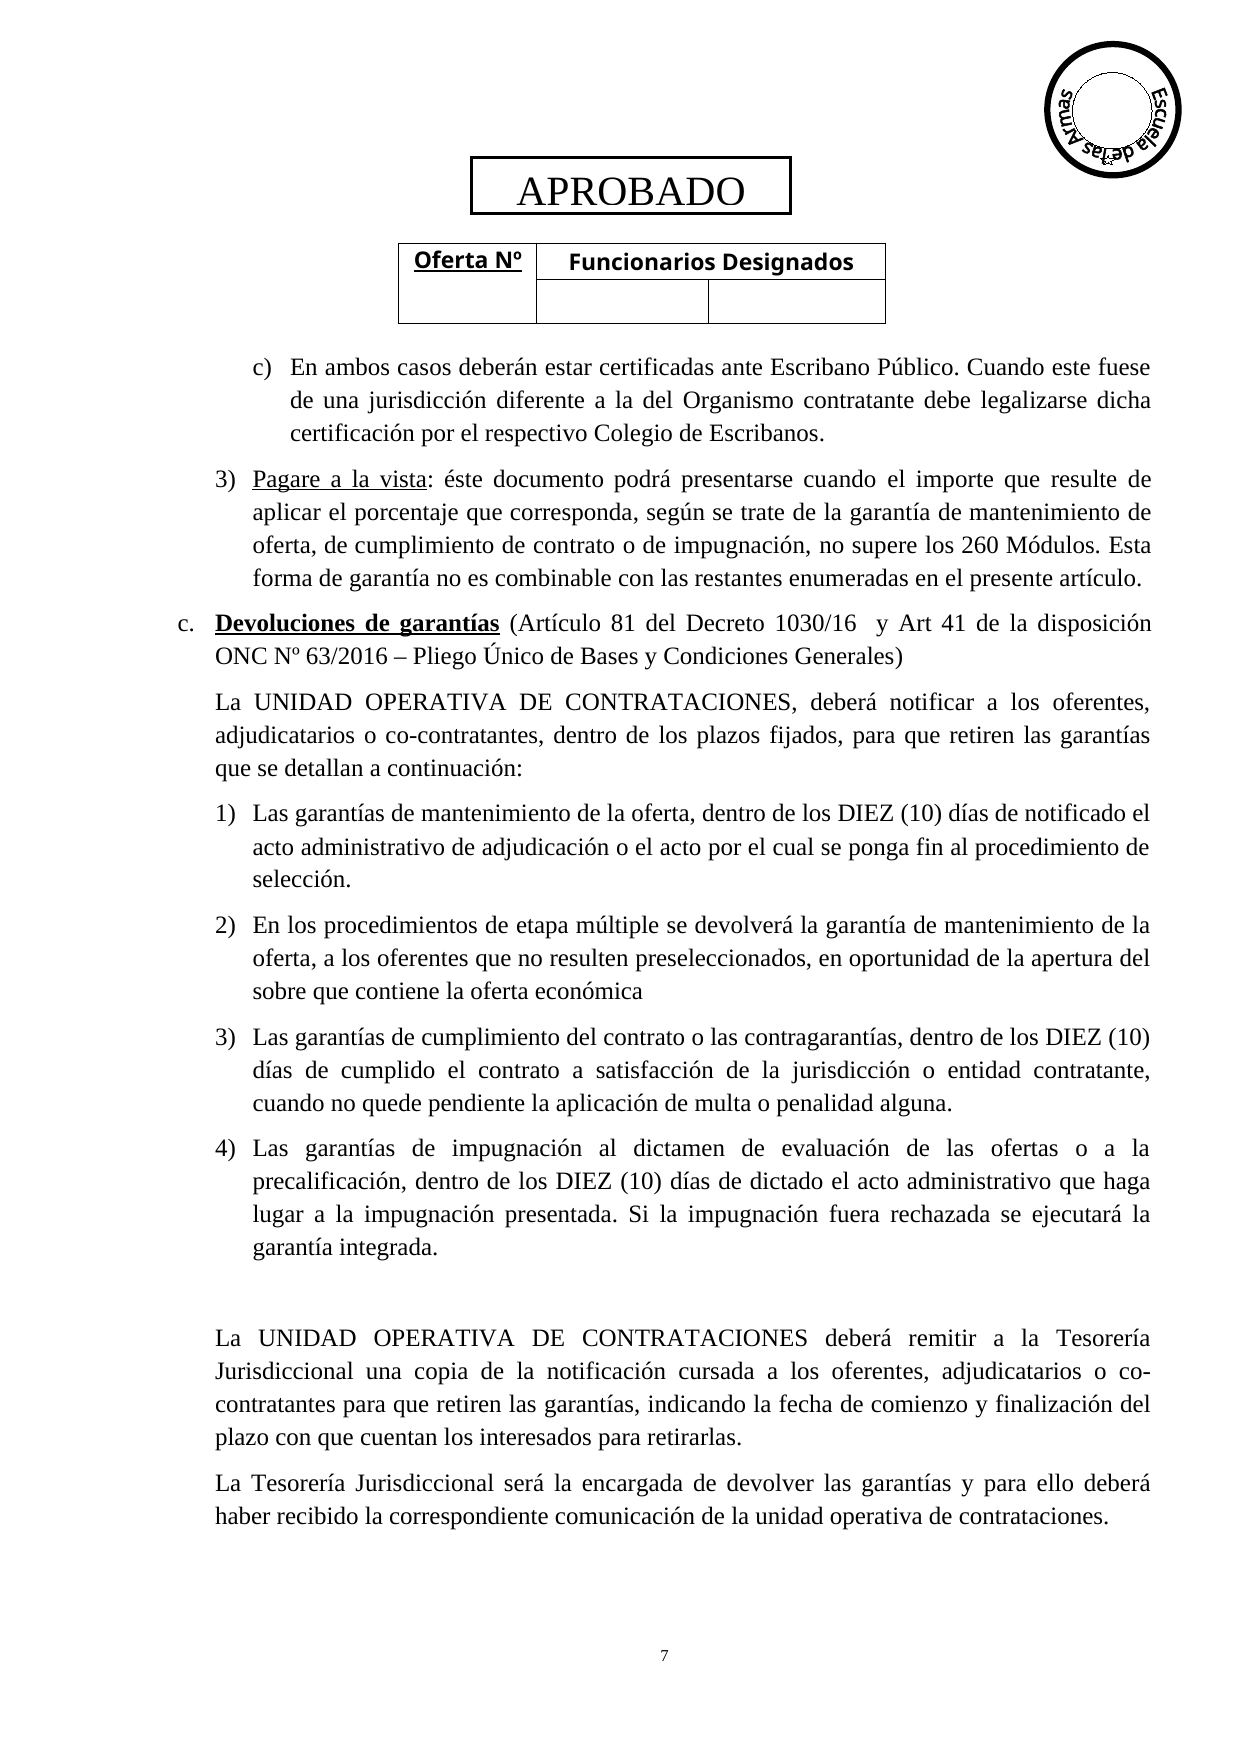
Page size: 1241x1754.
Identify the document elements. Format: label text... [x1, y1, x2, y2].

list Las garantías de cumplimiento del contrato o las contragarantías, dentro de los DIEZ (10) días de cumplido el contrato a satisfacción de la jurisdicción o entidad contratante, cuando no quede pendiente la aplicación de multa o penalidad alguna. [215, 1022, 1152, 1116]
list Pagare a la vista: éste documento podrá presentarse cuando el importe que resulte de aplicar el porcentaje que corresponda, según se trate de la garantía de mantenimiento de oferta, de cumplimiento de contrato o de impugnación, no supere los 260 Módulos. Esta forma de garantía no es combinable con las restantes enumeradas en el presente artículo. [215, 464, 1152, 592]
list Devoluciones de garantías (Artículo 81 del Decreto 1030/16 y Art 41 de la disposición ONC Nº 63/2016 – Pliego Único de Bases y Condiciones Generales) [177, 608, 1152, 670]
list Las garantías de mantenimiento de la oferta, dentro de los DIEZ (10) días de notificado el acto administrativo de adjudicación o el acto por el cual se ponga fin al procedimiento de selección. [215, 798, 1152, 893]
list En ambos casos deberán estar certificadas ante Escribano Público. Cuando este fuese de una jurisdicción diferente a la del Organismo contratante debe legalizarse dicha certificación por el respectivo Colegio de Escribanos. [252, 352, 1152, 447]
text DE CONTRATACIONES deberá remitir a una copia de la notificación cursada a los oferentes, adjudicatarios o co-contratantes para que retiren las garantías, indicando la fecha de comienzo y finalización del plazo con que cuentan los interesados para retirarlas. [215, 1323, 1152, 1451]
list En los procedimientos de etapa múltiple se devolverá la garantía de mantenimiento de la oferta, a los oferentes que no resulten preseleccionados, en oportunidad de la apertura del sobre que contiene la oferta económica [215, 910, 1152, 1005]
text será la encargada de devolver las garantías y para ello deberá haber recibido la correspondiente comunicación de la unidad operativa de contrataciones. [215, 1468, 1152, 1530]
list Las garantías de impugnación al dictamen de evaluación de las ofertas o a la precalificación, dentro de los DIEZ (10) días de dictado el acto administrativo que haga lugar a la impugnación presentada. Si la impugnación fuera rechazada se ejecutará la garantía integrada. [215, 1133, 1152, 1261]
text DE CONTRATACIONES, deberá notificar a los oferentes, adjudicatarios o co-contratantes, dentro de los plazos fijados, para que retiren las garantías que se detallan a continuación: [215, 687, 1152, 782]
